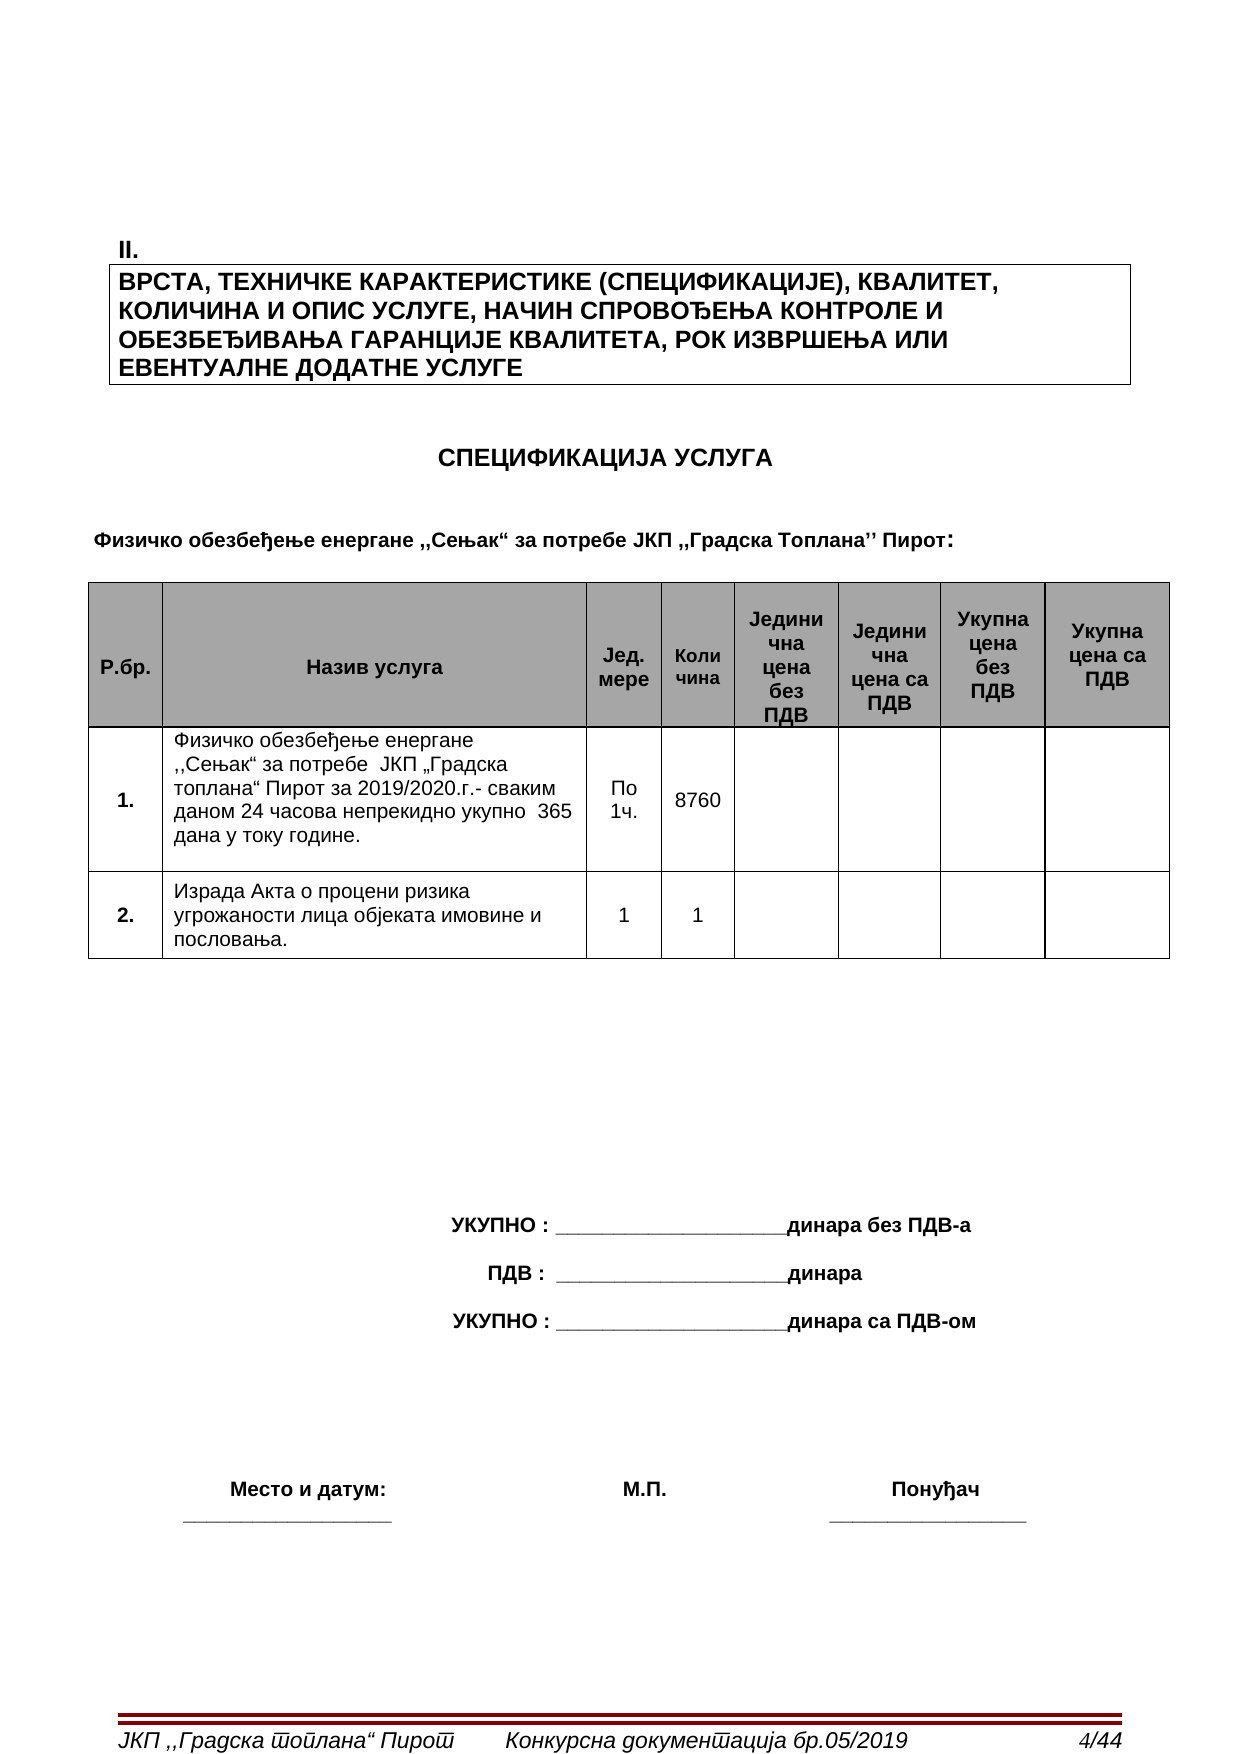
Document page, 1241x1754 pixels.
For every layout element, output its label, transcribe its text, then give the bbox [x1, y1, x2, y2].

table_cell [839, 872, 940, 958]
table_header Количина [662, 583, 734, 726]
table_header Јединична цена без ПДВ [735, 583, 838, 726]
table_header Укупна цена са ПДВ [1046, 583, 1169, 726]
text Место и датум: М.П. Понуђач [59, 1476, 1152, 1500]
table_cell [735, 728, 838, 871]
table_header Назив услуга [163, 583, 586, 726]
table_header Јед. мере [587, 583, 661, 726]
table_cell [1046, 728, 1169, 871]
text __________________ _________________ [59, 1500, 1152, 1524]
table_cell Физичко обезбеђење енергане ,,Сењак“ за потребе ЈКП „Градска топлана“ Пирот за 2019/2020.г.- сваким даном 24 часова непрекидно укупно 365 дана у току године. [163, 728, 586, 871]
table_header Р.бр. [89, 583, 162, 726]
table_cell [839, 728, 940, 871]
table_cell [941, 872, 1044, 958]
text II. [118, 235, 1122, 264]
table_cell [1046, 872, 1169, 958]
table_header Јединична цена са ПДВ [839, 583, 940, 726]
table_cell 1 [587, 872, 661, 958]
table_cell [735, 872, 838, 958]
text ВРСТА, ТЕХНИЧКЕ КАРАКТЕРИСТИКЕ (СПЕЦИФИКАЦИЈЕ), КВАЛИТЕТ, КОЛИЧИНА И ОПИС УСЛУГЕ, НАЧИН СПРОВОЂЕЊА КОНТРОЛЕ И ОБЕЗБЕЂИВАЊА ГАРАНЦИЈЕ КВАЛИТЕТА, РОК ИЗВРШЕЊА ИЛИ ЕВЕНТУАЛНЕ ДОДАТНЕ УСЛУГЕ [110, 265, 1130, 384]
table_cell 1. [89, 728, 162, 871]
table_cell По 1ч. [587, 728, 661, 871]
text СПЕЦИФИКАЦИЈА УСЛУГА [59, 443, 1152, 471]
table_cell Израда Акта о процени ризика угрожаности лица објеката имовине и пословања. [163, 872, 586, 958]
table_cell [941, 728, 1044, 871]
table_cell 2. [89, 872, 162, 958]
text УКУПНО : ____________________динара без ПДВ-а [59, 1213, 1152, 1237]
table_header Укупна цена без ПДВ [941, 583, 1044, 726]
text УКУПНО : ____________________динара са ПДВ-ом [59, 1309, 1152, 1333]
text ПДВ : ____________________динара [59, 1261, 1152, 1285]
table_cell 8760 [662, 728, 734, 871]
text Физичко обезбеђење енергане ,,Сењак“ за потребе ЈКП ,,Градска Топлана’’ Пирот: [59, 524, 1152, 553]
table_cell 1 [662, 872, 734, 958]
